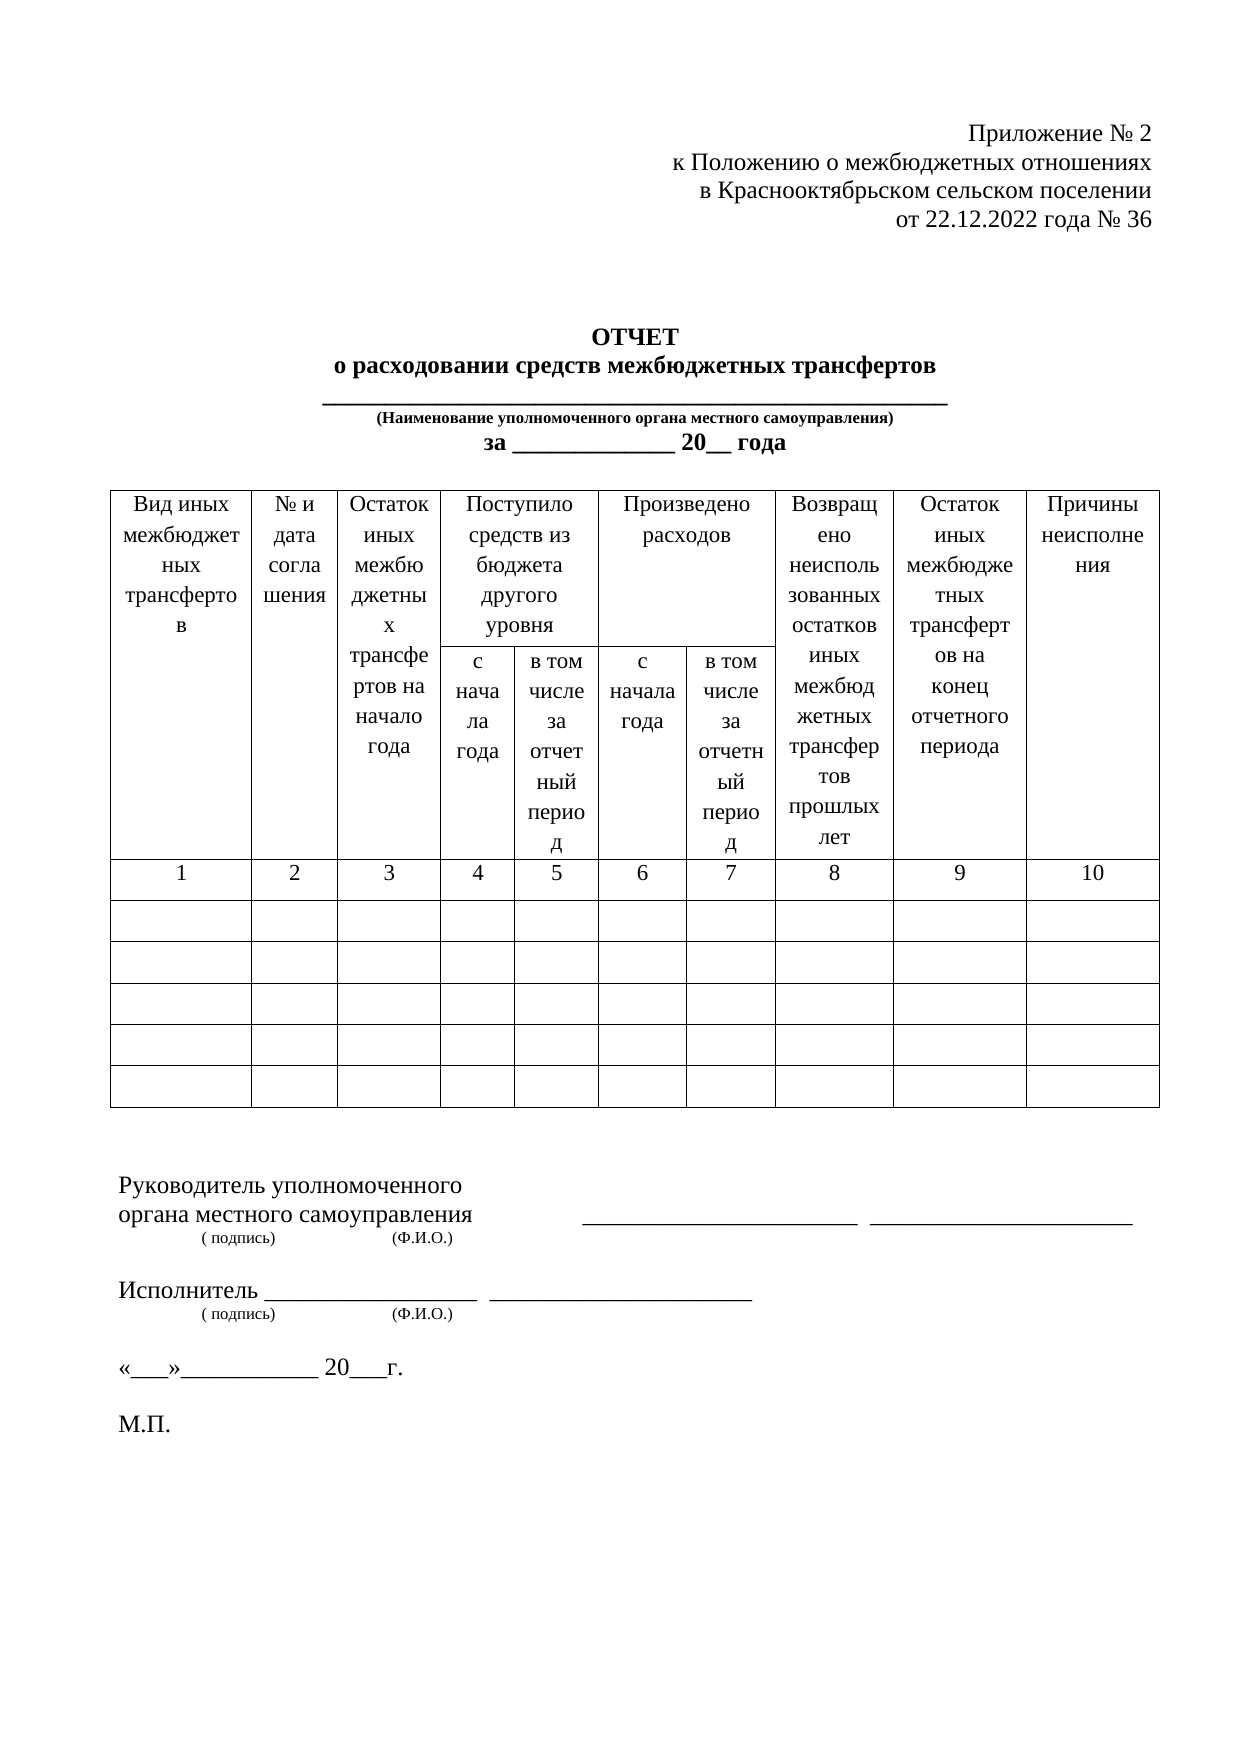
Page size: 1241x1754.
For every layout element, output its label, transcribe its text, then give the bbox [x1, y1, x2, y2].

table_cell [599, 901, 686, 941]
table_cell [776, 942, 893, 982]
table_header Остаток иных межбюджетных трансфертов на начало года [338, 491, 440, 858]
table_cell 6 [599, 860, 686, 900]
table_cell [687, 984, 775, 1024]
table_cell [111, 984, 251, 1024]
table_cell [894, 901, 1026, 941]
table_header Остаток иных межбюджетных трансфертов на конец отчетного периода [894, 491, 1026, 858]
table_cell [599, 942, 686, 982]
table_cell [894, 1066, 1026, 1107]
table_cell 5 [515, 860, 598, 900]
table_cell в том числе за отчетный период [515, 647, 598, 858]
table_cell [441, 901, 514, 941]
table_cell [776, 1066, 893, 1107]
table_cell 2 [252, 860, 337, 900]
table_cell [111, 901, 251, 941]
table_cell 3 [338, 860, 440, 900]
table_cell [1027, 1025, 1159, 1065]
table_cell [1027, 942, 1159, 982]
table_cell с начала года [441, 647, 514, 858]
table_header Возвращено неиспользованных остатков иных межбюджетных трансфертов прошлых лет [776, 491, 893, 858]
table_cell [111, 1025, 251, 1065]
table_cell [894, 942, 1026, 982]
table_header Вид иных межбюджетных трансфертов [111, 491, 251, 858]
table_cell в том числе за отчетный период [687, 647, 775, 858]
table_cell [252, 942, 337, 982]
table_cell [894, 984, 1026, 1024]
text «___»___________ 20___г. [118, 1352, 1152, 1381]
text к Положению о межбюджетных отношениях [118, 147, 1152, 176]
table_cell [1027, 1066, 1159, 1107]
table_cell [338, 901, 440, 941]
table_cell [687, 901, 775, 941]
text Исполнитель _________________ _____________________ [118, 1275, 1152, 1304]
text __________________________________________________ [118, 379, 1152, 408]
table_cell [441, 942, 514, 982]
table_header Произведено расходов [599, 491, 775, 646]
text (Наименование уполномоченного органа местного самоуправления) [118, 408, 1152, 427]
table_cell [515, 1025, 598, 1065]
text в Краснооктябрьском сельском поселении [118, 176, 1152, 204]
table_cell [338, 942, 440, 982]
table_cell [687, 942, 775, 982]
table_cell [599, 1025, 686, 1065]
table_cell 10 [1027, 860, 1159, 900]
table_cell [252, 1066, 337, 1107]
table_cell с начала года [599, 647, 686, 858]
table_cell [515, 942, 598, 982]
table_cell [776, 1025, 893, 1065]
text за _____________ 20__ года [118, 427, 1152, 456]
table_cell [441, 984, 514, 1024]
text ( подпись) (Ф.И.О.) [118, 1304, 1152, 1323]
table_cell [599, 984, 686, 1024]
table_cell [338, 1066, 440, 1107]
table_cell [441, 1025, 514, 1065]
table_cell 1 [111, 860, 251, 900]
table_cell [894, 1025, 1026, 1065]
table_header № и дата соглашения [252, 491, 337, 858]
text о расходовании средств межбюджетных трансфертов [118, 351, 1152, 379]
table_cell [1027, 984, 1159, 1024]
table_cell [599, 1066, 686, 1107]
table_header Поступило средств из бюджета другого уровня [441, 491, 598, 646]
table_header Причины неисполнения [1027, 491, 1159, 858]
table_cell 9 [894, 860, 1026, 900]
table_cell 7 [687, 860, 775, 900]
table_cell [1027, 901, 1159, 941]
table_cell [111, 942, 251, 982]
text ОТЧЕТ [118, 322, 1152, 351]
table_cell [338, 984, 440, 1024]
table_cell [252, 984, 337, 1024]
table_cell 8 [776, 860, 893, 900]
text Приложение № 2 [118, 118, 1152, 147]
text М.П. [118, 1409, 1152, 1438]
table_cell [776, 984, 893, 1024]
text органа местного самоуправления ______________________ _____________________ [118, 1199, 1152, 1227]
table_cell 4 [441, 860, 514, 900]
table_cell [687, 1025, 775, 1065]
table_cell [441, 1066, 514, 1107]
table_cell [111, 1066, 251, 1107]
text от 22.12.2022 года № 36 [118, 204, 1152, 233]
table_cell [515, 1066, 598, 1107]
table_cell [515, 901, 598, 941]
table_cell [776, 901, 893, 941]
table_cell [687, 1066, 775, 1107]
text Руководитель уполномоченного [118, 1170, 1152, 1199]
table_cell [515, 984, 598, 1024]
text ( подпись) (Ф.И.О.) [118, 1227, 1152, 1247]
table_cell [252, 901, 337, 941]
table_cell [338, 1025, 440, 1065]
table_cell [252, 1025, 337, 1065]
